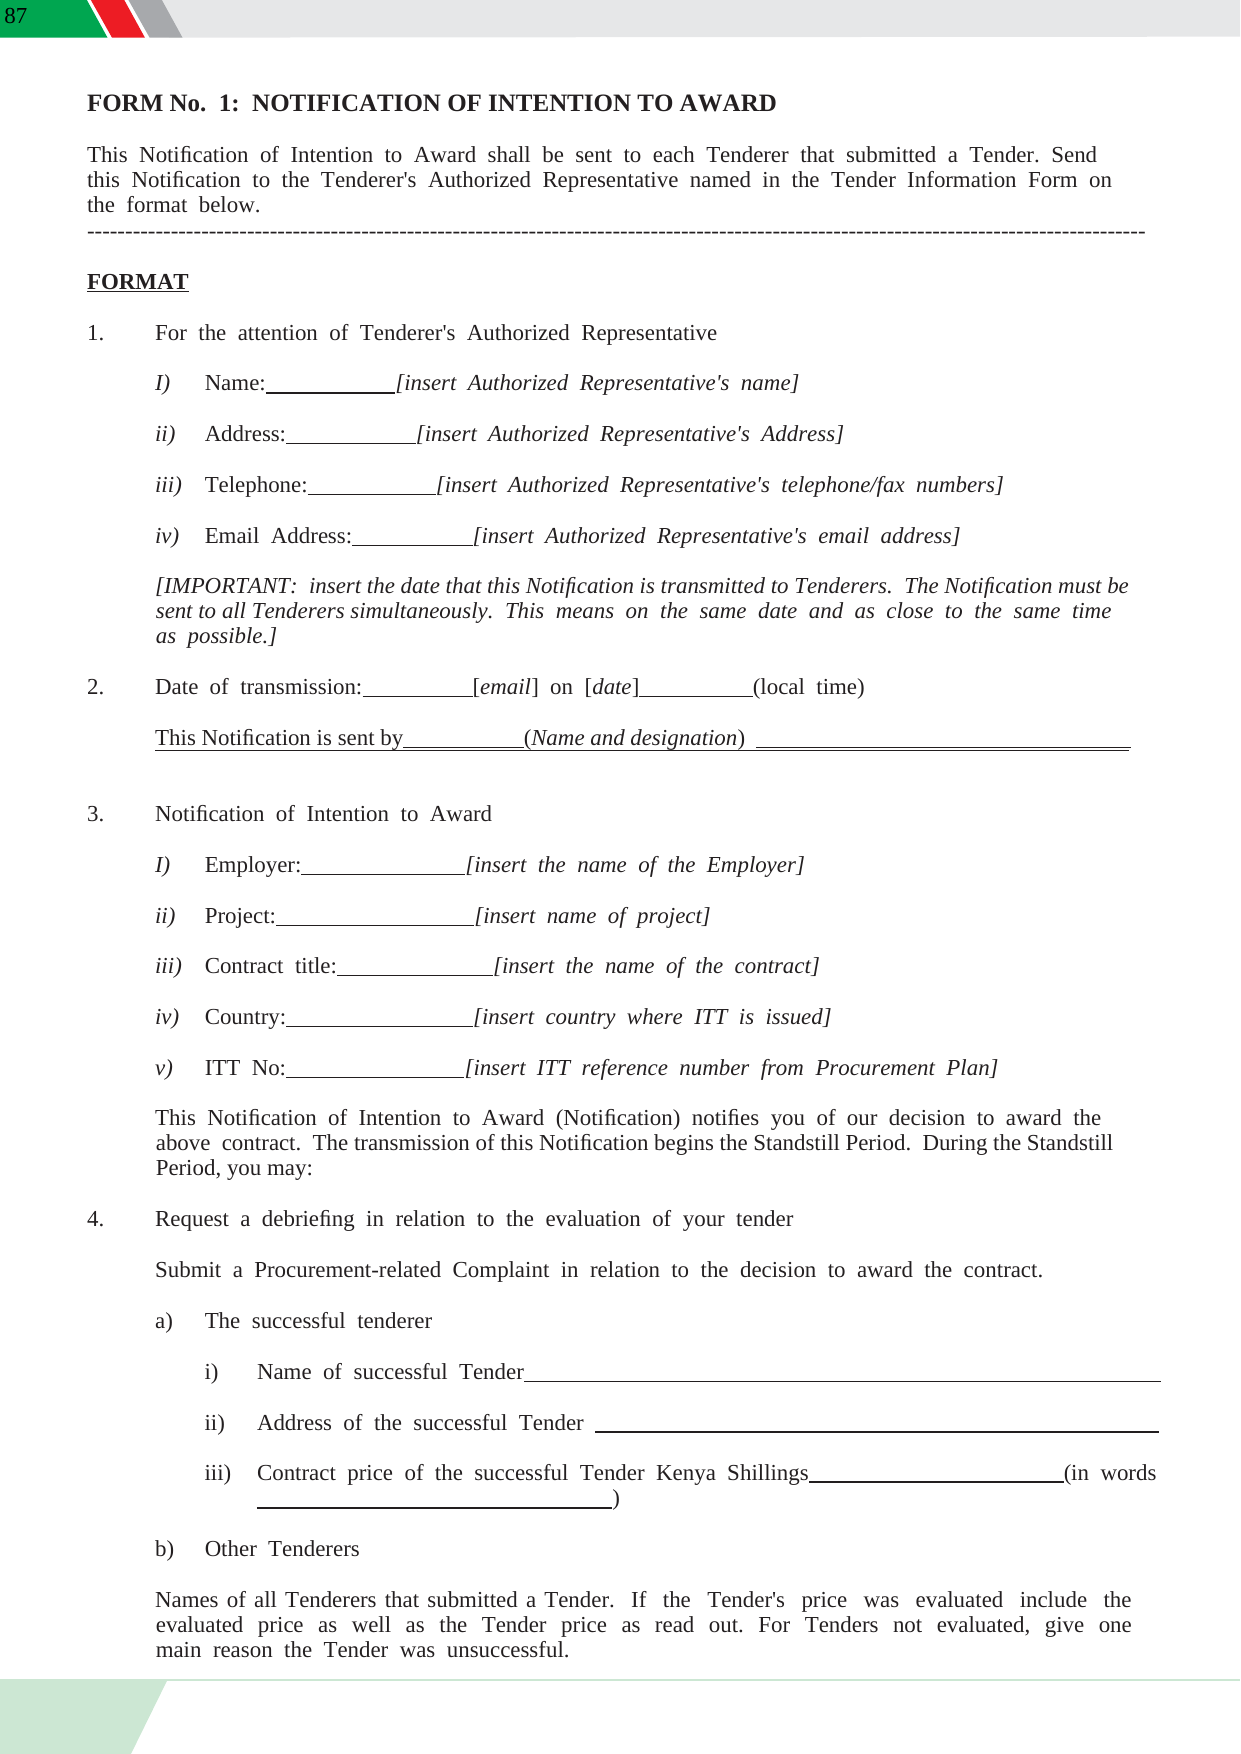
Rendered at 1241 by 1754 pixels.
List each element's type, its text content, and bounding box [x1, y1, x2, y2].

list Name of successful Tender [204, 1358, 1165, 1384]
list Request a debrieﬁng in relation to the evaluation of your tender [87, 1206, 1165, 1232]
text [IMPORTANT: insert the date that this Notiﬁcation is transmitted to Tenderers. The Notiﬁcation must be sent to all Tenderers simultaneously. This means on the same date and as close to the same time as possible.] [155, 573, 1134, 648]
list For the attention of Tenderer's Authorized Representative [87, 318, 1165, 345]
list Address of the successful Tender [204, 1408, 1165, 1435]
text Submit a Procurement-related Complaint in relation to the decision to award the contract. [155, 1256, 1165, 1283]
list Contract title: [insert the name of the contract] [155, 952, 1165, 979]
list Name: [insert Authorized Representative's name] [155, 369, 1165, 396]
text ) [257, 1485, 1165, 1511]
list Address: [insert Authorized Representative's Address] [155, 420, 1165, 446]
list Contract price of the successful Tender Kenya Shillings (in words [204, 1459, 1165, 1485]
subtitle FORM No. 1: NOTIFICATION OF INTENTION TO AWARD [87, 88, 1165, 117]
list Other Tenderers [155, 1535, 1165, 1562]
text This Notiﬁcation of Intention to Award (Notiﬁcation) notiﬁes you of our decision to award the above contract. The transmission of this Notiﬁcation begins the Standstill Period. During the Standstill Period, you may: [155, 1106, 1134, 1181]
list Date of transmission: [email] on [date] (local time) [87, 673, 1165, 699]
list Notiﬁcation of Intention to Award [87, 800, 1165, 826]
list Telephone: [insert Authorized Representative's telephone/fax numbers] [155, 471, 1165, 497]
text Names of all Tenderers that submitted a Tender. If the Tender's price was evaluated include the evaluated price as well as the Tender price as read out. For Tenders not evaluated, give one main reason the Tender was unsuccessful. [155, 1587, 1134, 1662]
list Email Address: [insert Authorized Representative's email address] [155, 522, 1165, 548]
text This Notiﬁcation of Intention to Award shall be sent to each Tenderer that submitted a Tender. Send this Notiﬁcation to the Tenderer's Authorized Representative named in the Tender Information Form on the format below. [87, 143, 1134, 218]
list The successful tenderer [155, 1307, 1165, 1333]
text This Notiﬁcation is sent by (Name and designation) [155, 724, 1165, 750]
list Employer: [insert the name of the Employer] [155, 851, 1165, 877]
subtitle FORMAT [87, 268, 1165, 294]
list Country: [insert country where ITT is issued] [155, 1003, 1165, 1029]
list ITT No: [insert ITT reference number from Procurement Plan] [155, 1054, 1165, 1080]
list Project: [insert name of project] [155, 902, 1165, 928]
text ------------------------------------------------------------------------------------------------------------------------------------------- [87, 218, 1165, 243]
